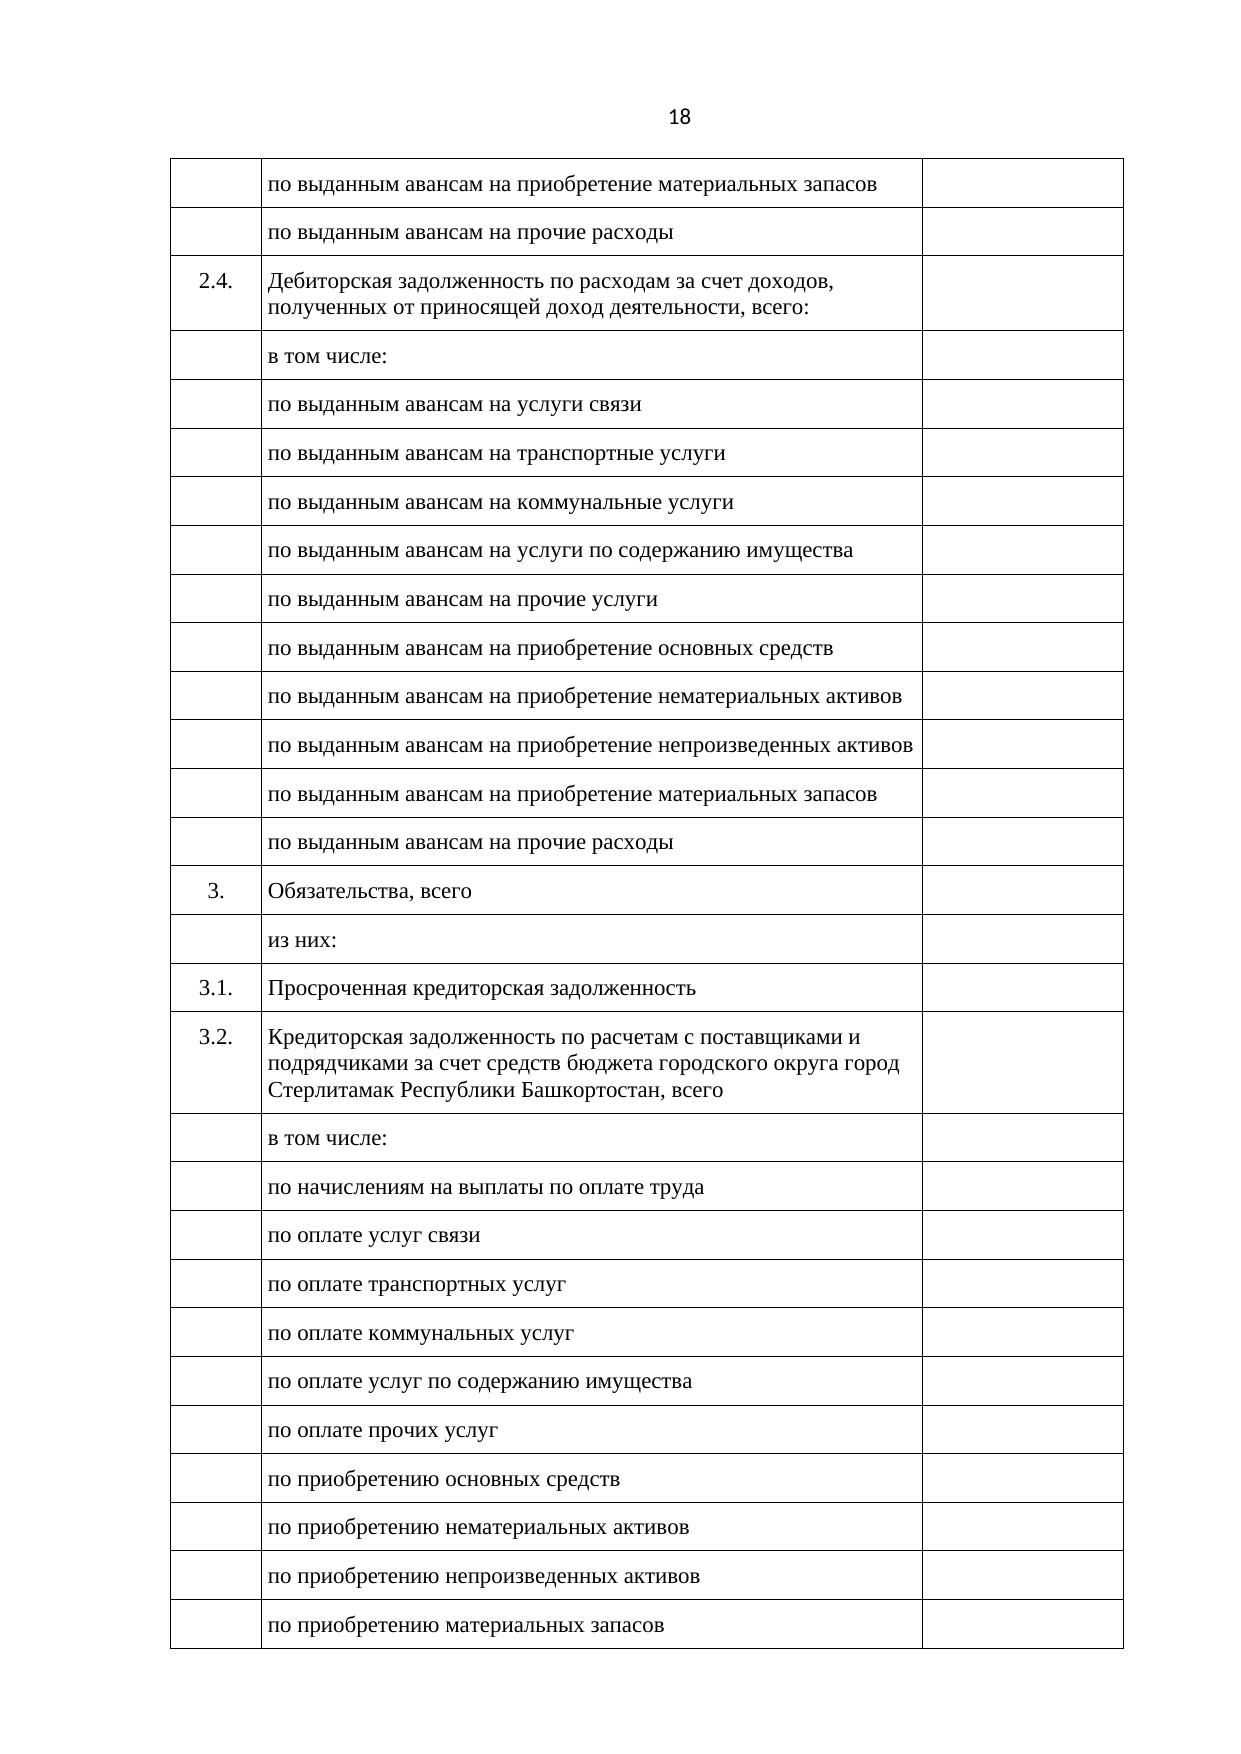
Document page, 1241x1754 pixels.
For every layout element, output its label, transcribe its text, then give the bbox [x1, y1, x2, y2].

table_cell [171, 672, 261, 719]
table_cell по приобретению нематериальных активов [262, 1503, 922, 1550]
table_cell 3. [171, 866, 261, 914]
table_cell [171, 1357, 261, 1404]
table_cell [171, 1551, 261, 1599]
table_cell [171, 331, 261, 379]
table_cell [923, 1551, 1123, 1599]
table_cell [171, 1114, 261, 1161]
table_cell [923, 1357, 1123, 1404]
table_cell Просроченная кредиторская задолженность [262, 964, 922, 1011]
table_cell [923, 672, 1123, 719]
table_cell по оплате транспортных услуг [262, 1260, 922, 1307]
table_cell 2.4. [171, 256, 261, 330]
table_cell по выданным авансам на прочие расходы [262, 818, 922, 865]
table_cell [171, 818, 261, 865]
table_cell по выданным авансам на приобретение основных средств [262, 623, 922, 671]
table_cell по выданным авансам на коммунальные услуги [262, 477, 922, 525]
table_cell по выданным авансам на услуги связи [262, 380, 922, 427]
table_cell по выданным авансам на услуги по содержанию имущества [262, 526, 922, 573]
table_cell [171, 575, 261, 622]
table_cell [923, 964, 1123, 1011]
table_cell [923, 429, 1123, 476]
table_cell [171, 1406, 261, 1453]
table_cell [171, 429, 261, 476]
table_cell [171, 1600, 261, 1648]
table_cell Дебиторская задолженность по расходам за счет доходов, полученных от приносящей доход деятельности, всего: [262, 256, 922, 330]
table_cell [923, 159, 1123, 207]
table_cell [171, 623, 261, 671]
table_cell по приобретению непроизведенных активов [262, 1551, 922, 1599]
table_cell [923, 866, 1123, 914]
table_cell [923, 1211, 1123, 1258]
table_cell Обязательства, всего [262, 866, 922, 914]
table_cell по оплате прочих услуг [262, 1406, 922, 1453]
table_cell по выданным авансам на прочие расходы [262, 208, 922, 255]
table_cell по начислениям на выплаты по оплате труда [262, 1162, 922, 1210]
table_cell по приобретению материальных запасов [262, 1600, 922, 1648]
table_cell по оплате услуг связи [262, 1211, 922, 1258]
table_cell [171, 1503, 261, 1550]
table_cell [171, 1162, 261, 1210]
table_cell [923, 575, 1123, 622]
table_cell [171, 769, 261, 817]
table_cell [923, 1260, 1123, 1307]
table_cell по выданным авансам на приобретение материальных запасов [262, 769, 922, 817]
table_cell [171, 1454, 261, 1502]
table_cell [923, 769, 1123, 817]
table_cell [923, 1600, 1123, 1648]
table_cell [923, 477, 1123, 525]
table_cell [171, 720, 261, 768]
table_cell [923, 331, 1123, 379]
table_cell по оплате услуг по содержанию имущества [262, 1357, 922, 1404]
table_cell [923, 720, 1123, 768]
table_cell из них: [262, 915, 922, 963]
table_cell [171, 1308, 261, 1356]
table_cell [923, 256, 1123, 330]
table_cell [171, 159, 261, 207]
table_cell по оплате коммунальных услуг [262, 1308, 922, 1356]
table_cell [171, 1260, 261, 1307]
table_cell [171, 380, 261, 427]
table_cell по выданным авансам на транспортные услуги [262, 429, 922, 476]
table_cell [923, 1308, 1123, 1356]
table_cell [171, 1211, 261, 1258]
table_cell [923, 623, 1123, 671]
table_cell [923, 1012, 1123, 1113]
table_cell [923, 1406, 1123, 1453]
table_cell [923, 380, 1123, 427]
table_cell по выданным авансам на приобретение материальных запасов [262, 159, 922, 207]
table_cell [171, 915, 261, 963]
table_cell [171, 526, 261, 573]
table_cell [923, 526, 1123, 573]
table_cell в том числе: [262, 331, 922, 379]
table_cell [923, 1114, 1123, 1161]
table_cell [171, 208, 261, 255]
table_cell [923, 915, 1123, 963]
table_cell по выданным авансам на приобретение нематериальных активов [262, 672, 922, 719]
table_cell по выданным авансам на прочие услуги [262, 575, 922, 622]
table_cell [923, 818, 1123, 865]
table_cell [171, 477, 261, 525]
table_cell в том числе: [262, 1114, 922, 1161]
table_cell 3.2. [171, 1012, 261, 1113]
table_cell по выданным авансам на приобретение непроизведенных активов [262, 720, 922, 768]
table_cell 3.1. [171, 964, 261, 1011]
table_cell [923, 208, 1123, 255]
table_cell по приобретению основных средств [262, 1454, 922, 1502]
table_cell [923, 1503, 1123, 1550]
table_cell Кредиторская задолженность по расчетам с поставщиками и подрядчиками за счет средств бюджета городского округа город Стерлитамак Республики Башкортостан, всего [262, 1012, 922, 1113]
table_cell [923, 1162, 1123, 1210]
table_cell [923, 1454, 1123, 1502]
